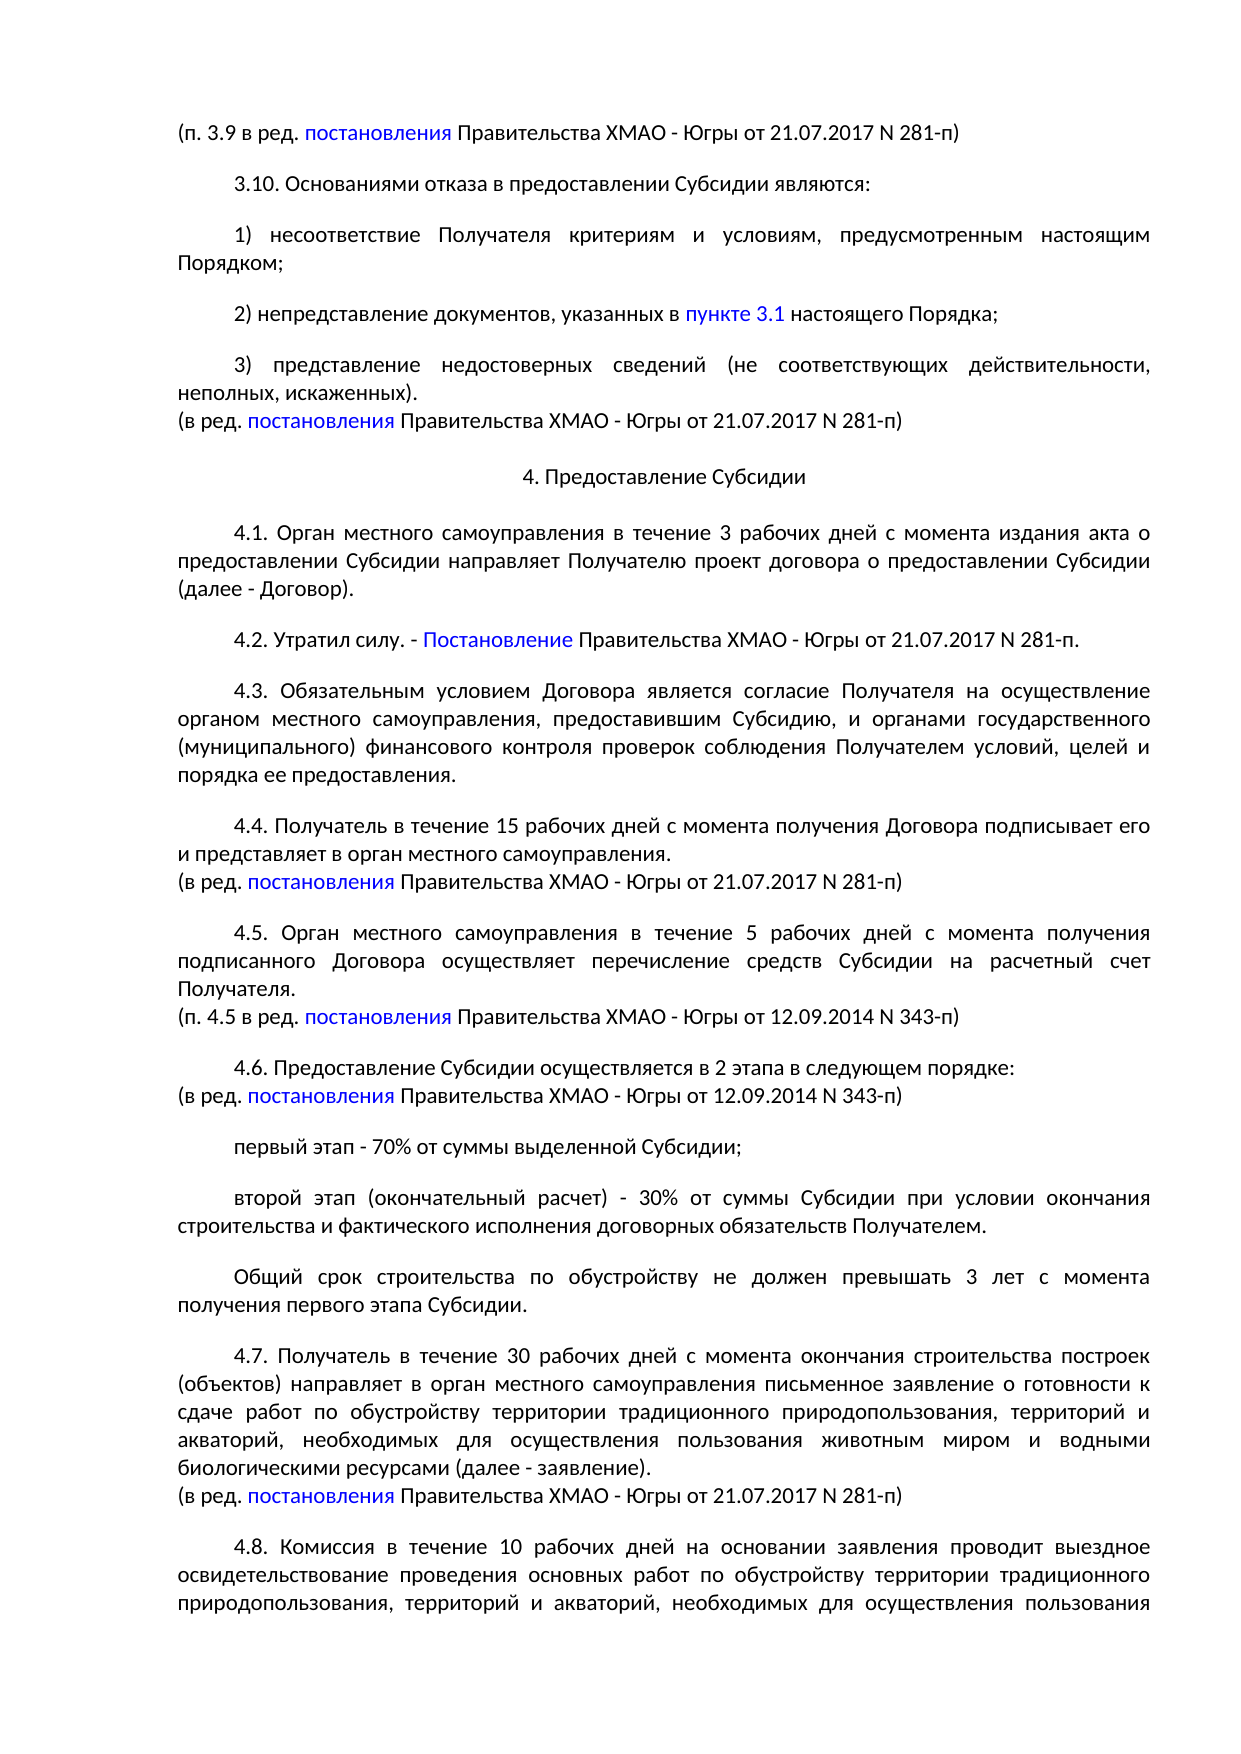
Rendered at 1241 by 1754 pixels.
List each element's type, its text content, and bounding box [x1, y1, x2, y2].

text (в ред. постановления Правительства ХМАО - Югры от 21.07.2017 N 281-п) [177, 1481, 1152, 1509]
text 1) несоответствие Получателя критериям и условиям, предусмотренным настоящим Порядком; [177, 220, 1152, 276]
text (в ред. постановления Правительства ХМАО - Югры от 12.09.2014 N 343-п) [177, 1081, 1152, 1109]
text 3) представление недостоверных сведений (не соответствующих действительности, неполных, искаженных). [177, 350, 1152, 406]
text (в ред. постановления Правительства ХМАО - Югры от 21.07.2017 N 281-п) [177, 867, 1152, 895]
text 4.4. Получатель в течение 15 рабочих дней с момента получения Договора подписывает его и представляет в орган местного самоуправления. [177, 811, 1152, 867]
text 4.6. Предоставление Субсидии осуществляется в 2 этапа в следующем порядке: [177, 1053, 1152, 1081]
text (п. 3.9 в ред. постановления Правительства ХМАО - Югры от 21.07.2017 N 281-п) [177, 118, 1152, 146]
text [177, 1532, 1152, 1616]
text второй этап (окончательный расчет) - 30% от суммы Субсидии при условии окончания строительства и фактического исполнения договорных обязательств Получателем. [177, 1183, 1152, 1239]
text 4.1. Орган местного самоуправления в течение 3 рабочих дней с момента издания акта о предоставлении Субсидии направляет Получателю проект договора о предоставлении Субсидии (далее - Договор). [177, 518, 1152, 602]
text 4. Предоставление Субсидии [177, 462, 1152, 490]
text (п. 4.5 в ред. постановления Правительства ХМАО - Югры от 12.09.2014 N 343-п) [177, 1002, 1152, 1030]
text 4.2. Утратил силу. - Постановление Правительства ХМАО - Югры от 21.07.2017 N 281-п. [177, 625, 1152, 653]
text 4.7. Получатель в течение 30 рабочих дней с момента окончания строительства построек (объектов) направляет в орган местного самоуправления письменное заявление о готовности к сдаче работ по обустройству территории традиционного природопользования, территорий и акваторий, необходимых для осуществления пользования животным миром и водными биологическими ресурсами (далее - заявление). [177, 1341, 1152, 1481]
text первый этап - 70% от суммы выделенной Субсидии; [177, 1132, 1152, 1160]
text 4.3. Обязательным условием Договора является согласие Получателя на осуществление органом местного самоуправления, предоставившим Субсидию, и органами государственного (муниципального) финансового контроля проверок соблюдения Получателем условий, целей и порядка ее предоставления. [177, 676, 1152, 788]
text 3.10. Основаниями отказа в предоставлении Субсидии являются: [177, 169, 1152, 197]
text Общий срок строительства по обустройству не должен превышать 3 лет с момента получения первого этапа Субсидии. [177, 1262, 1152, 1318]
text (в ред. постановления Правительства ХМАО - Югры от 21.07.2017 N 281-п) [177, 406, 1152, 434]
text 2) непредставление документов, указанных в пункте 3.1 настоящего Порядка; [177, 299, 1152, 327]
text 4.5. Орган местного самоуправления в течение 5 рабочих дней с момента получения подписанного Договора осуществляет перечисление средств Субсидии на расчетный счет Получателя. [177, 918, 1152, 1002]
